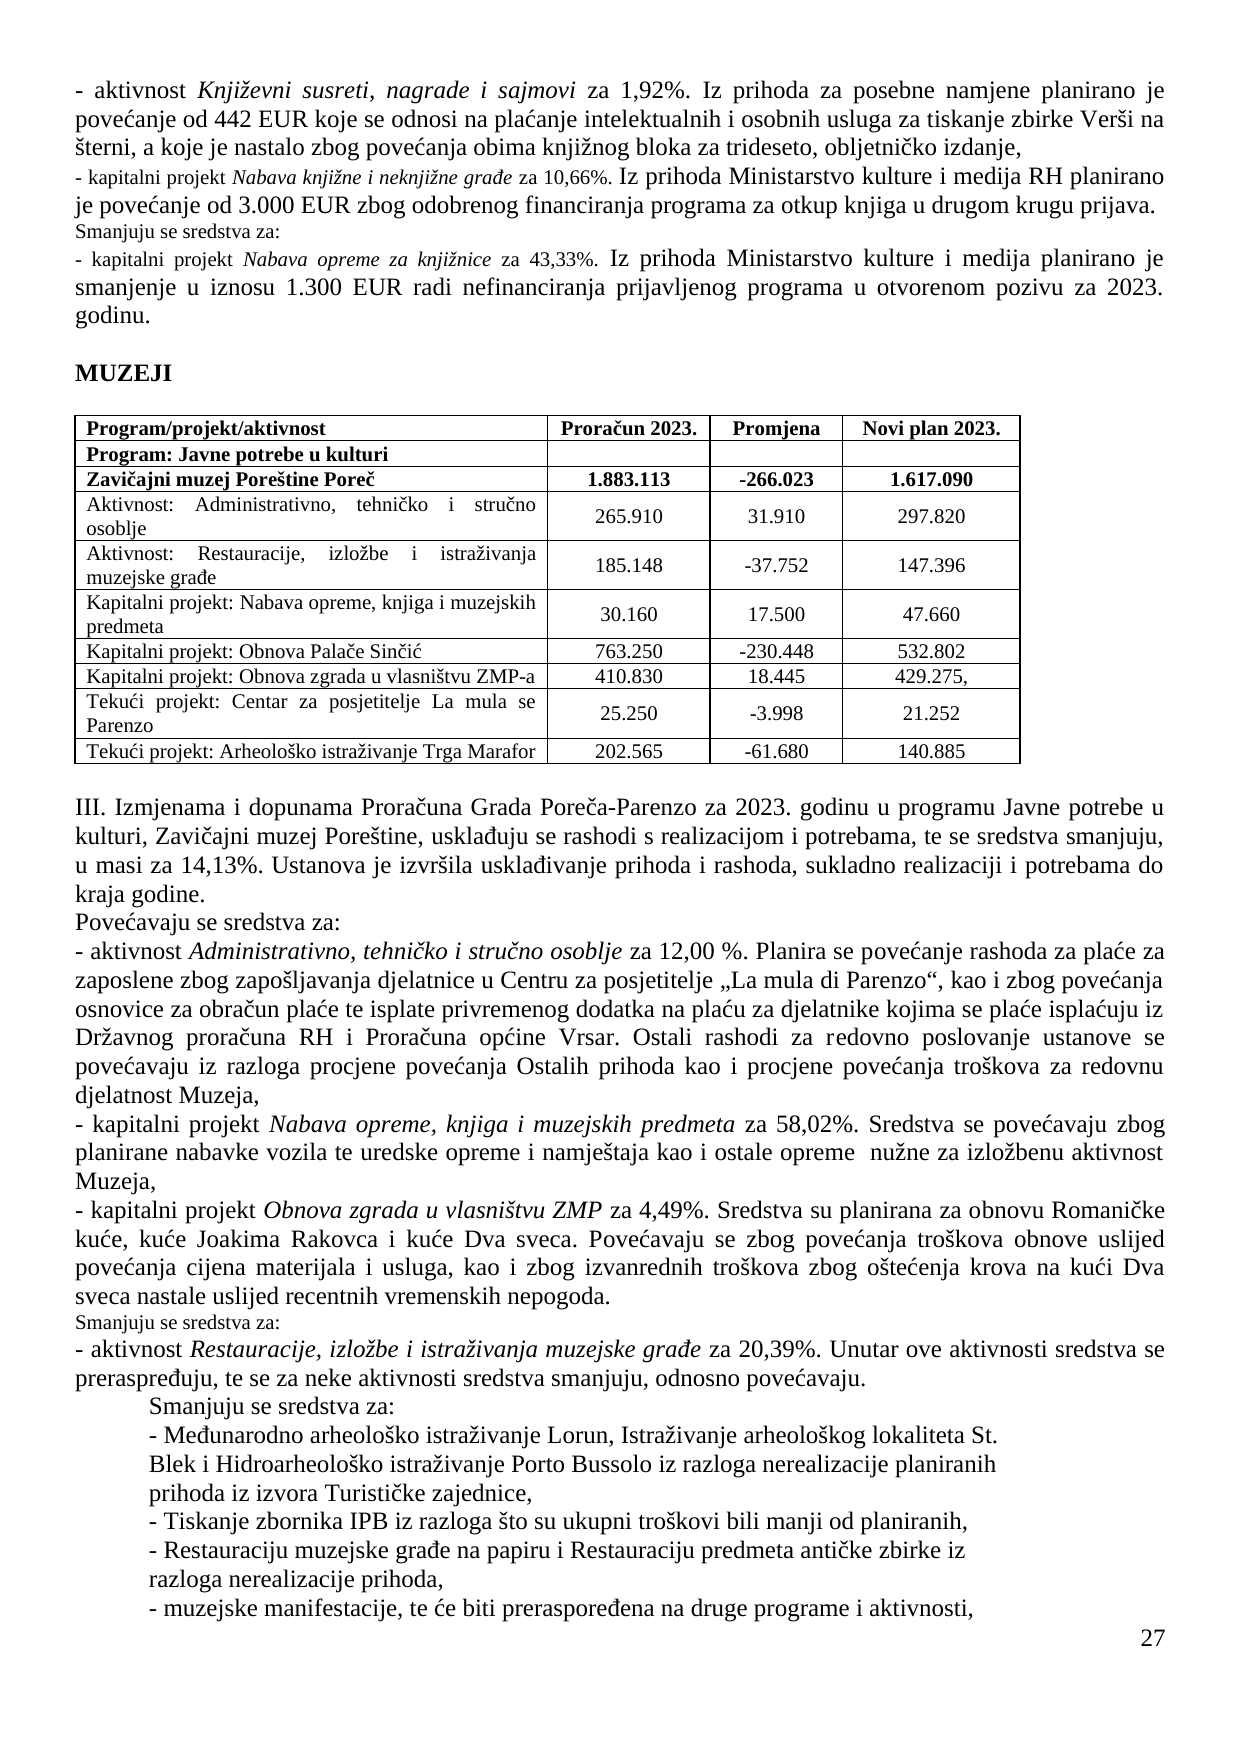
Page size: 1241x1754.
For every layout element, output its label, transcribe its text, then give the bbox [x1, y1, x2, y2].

list Smanjuju se sredstva za: [75, 1391, 1165, 1420]
table_cell 265.910 [548, 492, 709, 540]
text Smanjuju se sredstva za: [75, 219, 1165, 243]
table_cell Aktivnost: Restauracije, izložbe i istraživanja muzejske građe [76, 541, 547, 589]
table_cell Tekući projekt: Centar za posjetitelje La mula se Parenzo [76, 689, 547, 737]
table_cell -266.023 [711, 467, 842, 491]
table_cell 1.617.090 [843, 467, 1019, 491]
table_cell 532.802 [843, 639, 1019, 663]
table_cell -3.998 [711, 689, 842, 737]
table_cell Program: Javne potrebe u kulturi [76, 441, 547, 466]
text - aktivnost Književni susreti, nagrade i sajmovi za 1,92%. Iz prihoda za posebne namjene planirano je povećanje od 442 EUR koje se odnosi na plaćanje intelektualnih i osobnih usluga za tiskanje zbirke Verši na šterni, a koje je nastalo zbog povećanja obima knjižnog bloka za trideseto, obljetničko izdanje, [75, 75, 1165, 161]
list - kapitalni projekt Nabava opreme, knjiga i muzejskih predmeta za 58,02%. Sredstva se povećavaju zbog planirane nabavke vozila te uredske opreme i namještaja kao i ostale opreme nužne za izložbenu aktivnost Muzeja, [75, 1109, 1165, 1195]
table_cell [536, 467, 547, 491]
table_cell 185.148 [548, 541, 709, 589]
table_cell -37.752 [711, 541, 842, 589]
table_cell 147.396 [843, 541, 1019, 589]
list - aktivnost Restauracije, izložbe i istraživanja muzejske građe za 20,39%. Unutar ove aktivnosti sredstva se preraspređuju, te se za neke aktivnosti sredstva smanjuju, odnosno povećavaju. [75, 1334, 1165, 1391]
list - Međunarodno arheološko istraživanje Lorun, Istraživanje arheološkog lokaliteta St. [75, 1420, 1165, 1449]
table_cell 429.275, [843, 664, 1019, 688]
list - aktivnost Administrativno, tehničko i stručno osoblje za 12,00 %. Planira se povećanje rashoda za plaće za zaposlene zbog zapošljavanja djelatnice u Centru za posjetitelje „La mula di Parenzo“, kao i zbog povećanja osnovice za obračun plaće te isplate privremenog dodatka na plaću za djelatnike kojima se plaće isplaćuju iz Državnog proračuna RH i Proračuna općine Vrsar. Ostali rashodi za redovno poslovanje ustanove se povećavaju iz razloga procjene povećanja Ostalih prihoda kao i procjene povećanja troškova za redovnu djelatnost Muzeja, [75, 936, 1165, 1109]
table_header Promjena [711, 416, 842, 440]
table_cell 297.820 [843, 492, 1019, 540]
table_cell Kapitalni projekt: Obnova zgrada u vlasništvu ZMP-a [76, 664, 547, 688]
text III. Izmjenama i dopunama Proračuna Grada Poreča-Parenzo za 2023. godinu u programu Javne potrebe u kulturi, Zavičajni muzej Poreštine, usklađuju se rashodi s realizacijom i potrebama, te se sredstva smanjuju, u masi za 14,13%. Ustanova je izvršila usklađivanje prihoda i rashoda, sukladno realizaciji i potrebama do kraja godine. [75, 792, 1165, 907]
table_cell [711, 441, 842, 466]
table_cell 25.250 [548, 689, 709, 737]
table_cell -61.680 [711, 739, 842, 763]
text Povećavaju se sredstva za: [75, 907, 1165, 936]
text Smanjuju se sredstva za: [75, 1310, 1165, 1334]
table_cell [843, 441, 1019, 466]
list - Restauraciju muzejske građe na papiru i Restauraciju predmeta antičke zbirke iz [75, 1535, 1165, 1564]
list - muzejske manifestacije, te će biti preraspoređena na druge programe i aktivnosti, [75, 1593, 1165, 1621]
table_cell 1.883.113 [548, 467, 709, 491]
list - Tiskanje zbornika IPB iz razloga što su ukupni troškovi bili manji od planiranih, [75, 1506, 1165, 1535]
table_cell Kapitalni projekt: Nabava opreme, knjiga i muzejskih predmeta [76, 590, 547, 638]
table_cell Tekući projekt: Arheološko istraživanje Trga Marafor [76, 739, 547, 763]
table_cell Aktivnost: Administrativno, tehničko i stručno osoblje [76, 492, 547, 540]
table_cell Kapitalni projekt: Obnova Palače Sinčić [76, 639, 547, 663]
table_cell [548, 441, 709, 466]
table_cell 21.252 [843, 689, 1019, 737]
table_cell 410.830 [548, 664, 709, 688]
text - kapitalni projekt Nabava knjižne i neknjižne građe za 10,66%. Iz prihoda Ministarstvo kulture i medija RH planirano je povećanje od 3.000 EUR zbog odobrenog financiranja programa za otkup knjiga u drugom krugu prijava. [75, 161, 1165, 219]
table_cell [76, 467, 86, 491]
text MUZEJI [75, 358, 1165, 387]
list Blek i Hidroarheološko istraživanje Porto Bussolo iz razloga nerealizacije planiranih [75, 1449, 1165, 1478]
table_header Novi plan 2023. [843, 416, 1019, 440]
table_header Proračun 2023. [548, 416, 709, 440]
table_cell 140.885 [843, 739, 1019, 763]
table_cell 17.500 [711, 590, 842, 638]
table_cell 18.445 [711, 664, 842, 688]
list razloga nerealizacije prihoda, [75, 1564, 1165, 1593]
list prihoda iz izvora Turističke zajednice, [75, 1478, 1165, 1506]
text - kapitalni projekt Nabava opreme za knjižnice za 43,33%. Iz prihoda Ministarstvo kulture i medija planirano je smanjenje u iznosu 1.300 EUR radi nefinanciranja prijavljenog programa u otvorenom pozivu za 2023. godinu. [75, 243, 1165, 329]
table_cell 30.160 [548, 590, 709, 638]
table_header Program/projekt/aktivnost [76, 416, 547, 440]
table_cell 31.910 [711, 492, 842, 540]
text - kapitalni projekt Obnova zgrada u vlasništvu ZMP za 4,49%. Sredstva su planirana za obnovu Romaničke kuće, kuće Joakima Rakovca i kuće Dva sveca. Povećavaju se zbog povećanja troškova obnove uslijed povećanja cijena materijala i usluga, kao i zbog izvanrednih troškova zbog oštećenja krova na kući Dva sveca nastale uslijed recentnih vremenskih nepogoda. [75, 1195, 1165, 1310]
table_cell 47.660 [843, 590, 1019, 638]
table_cell -230.448 [711, 639, 842, 663]
table_cell 763.250 [548, 639, 709, 663]
table_cell 202.565 [548, 739, 709, 763]
